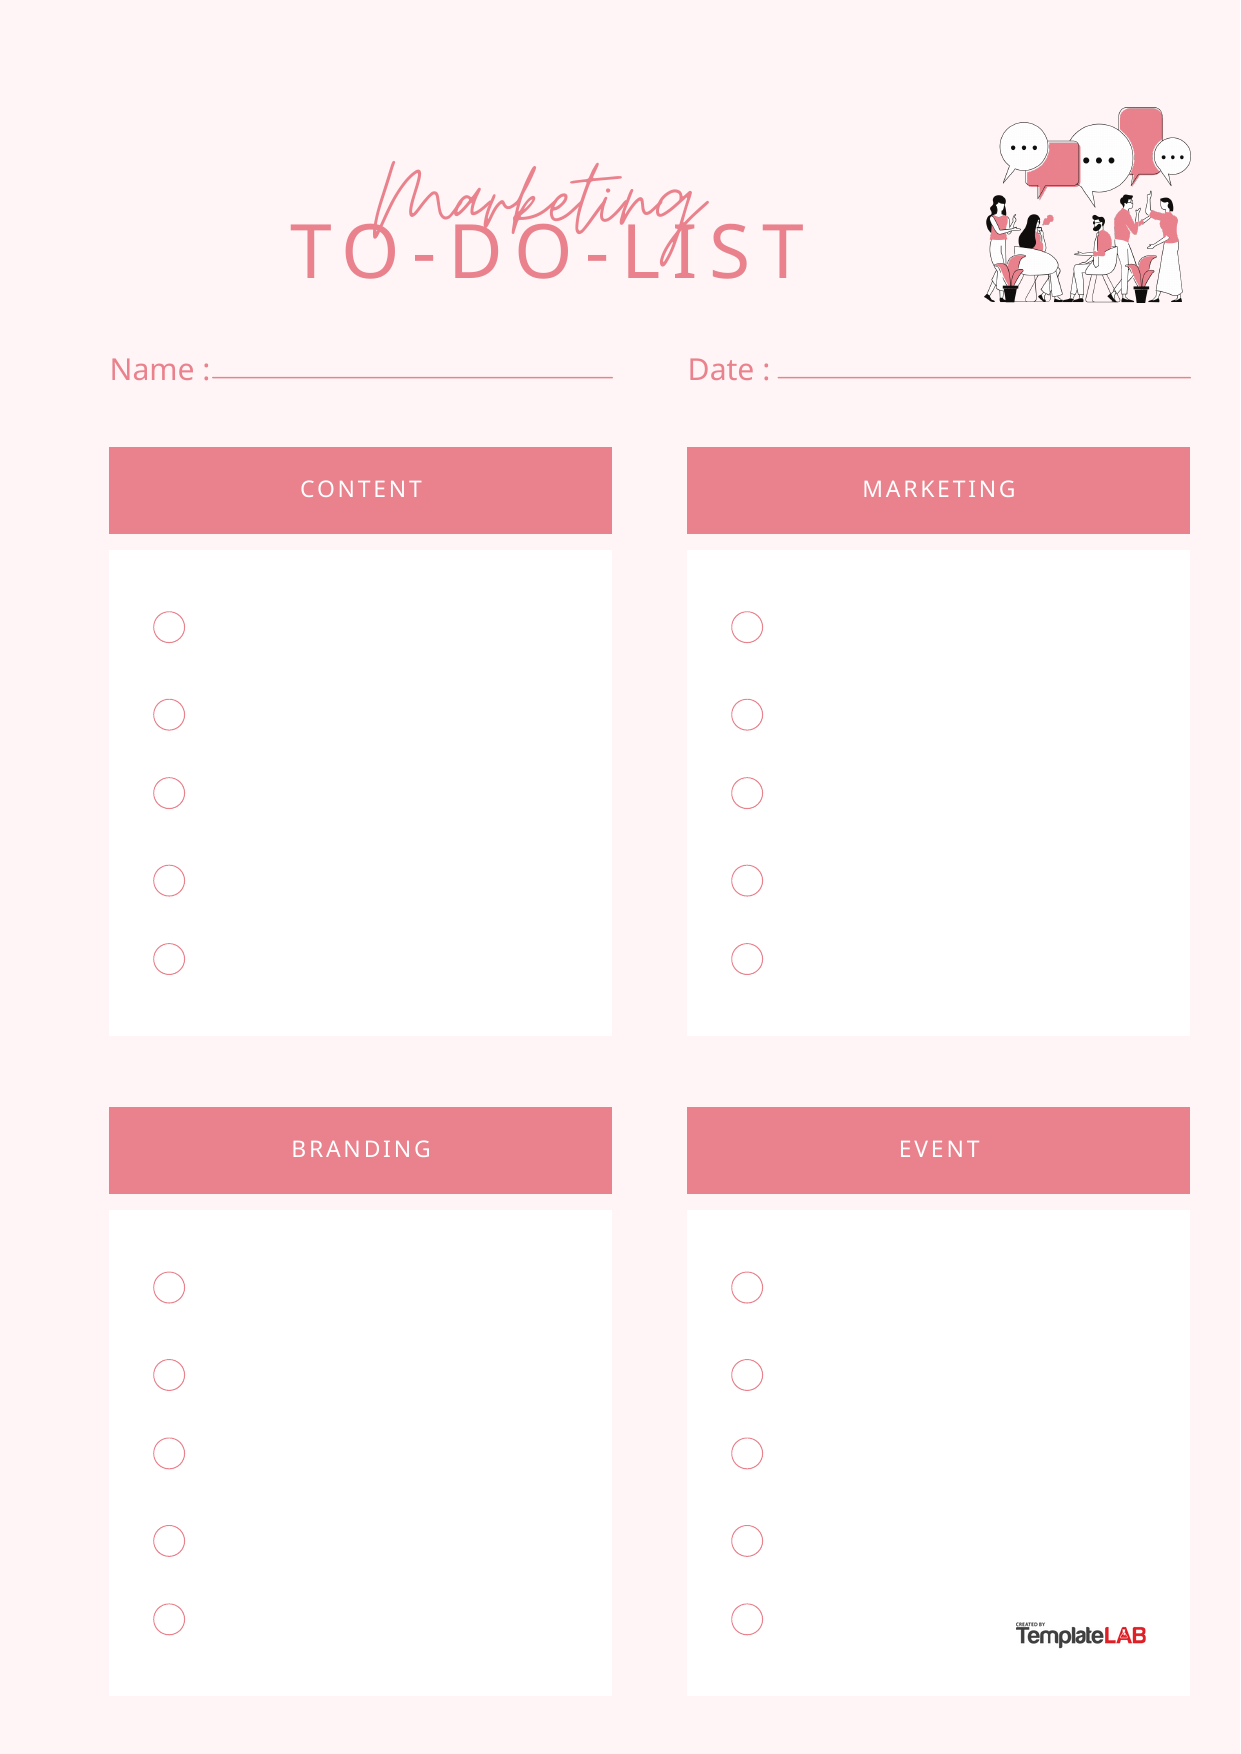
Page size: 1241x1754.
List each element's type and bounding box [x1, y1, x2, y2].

picture [984, 107, 1191, 303]
picture [1016, 1621, 1146, 1649]
